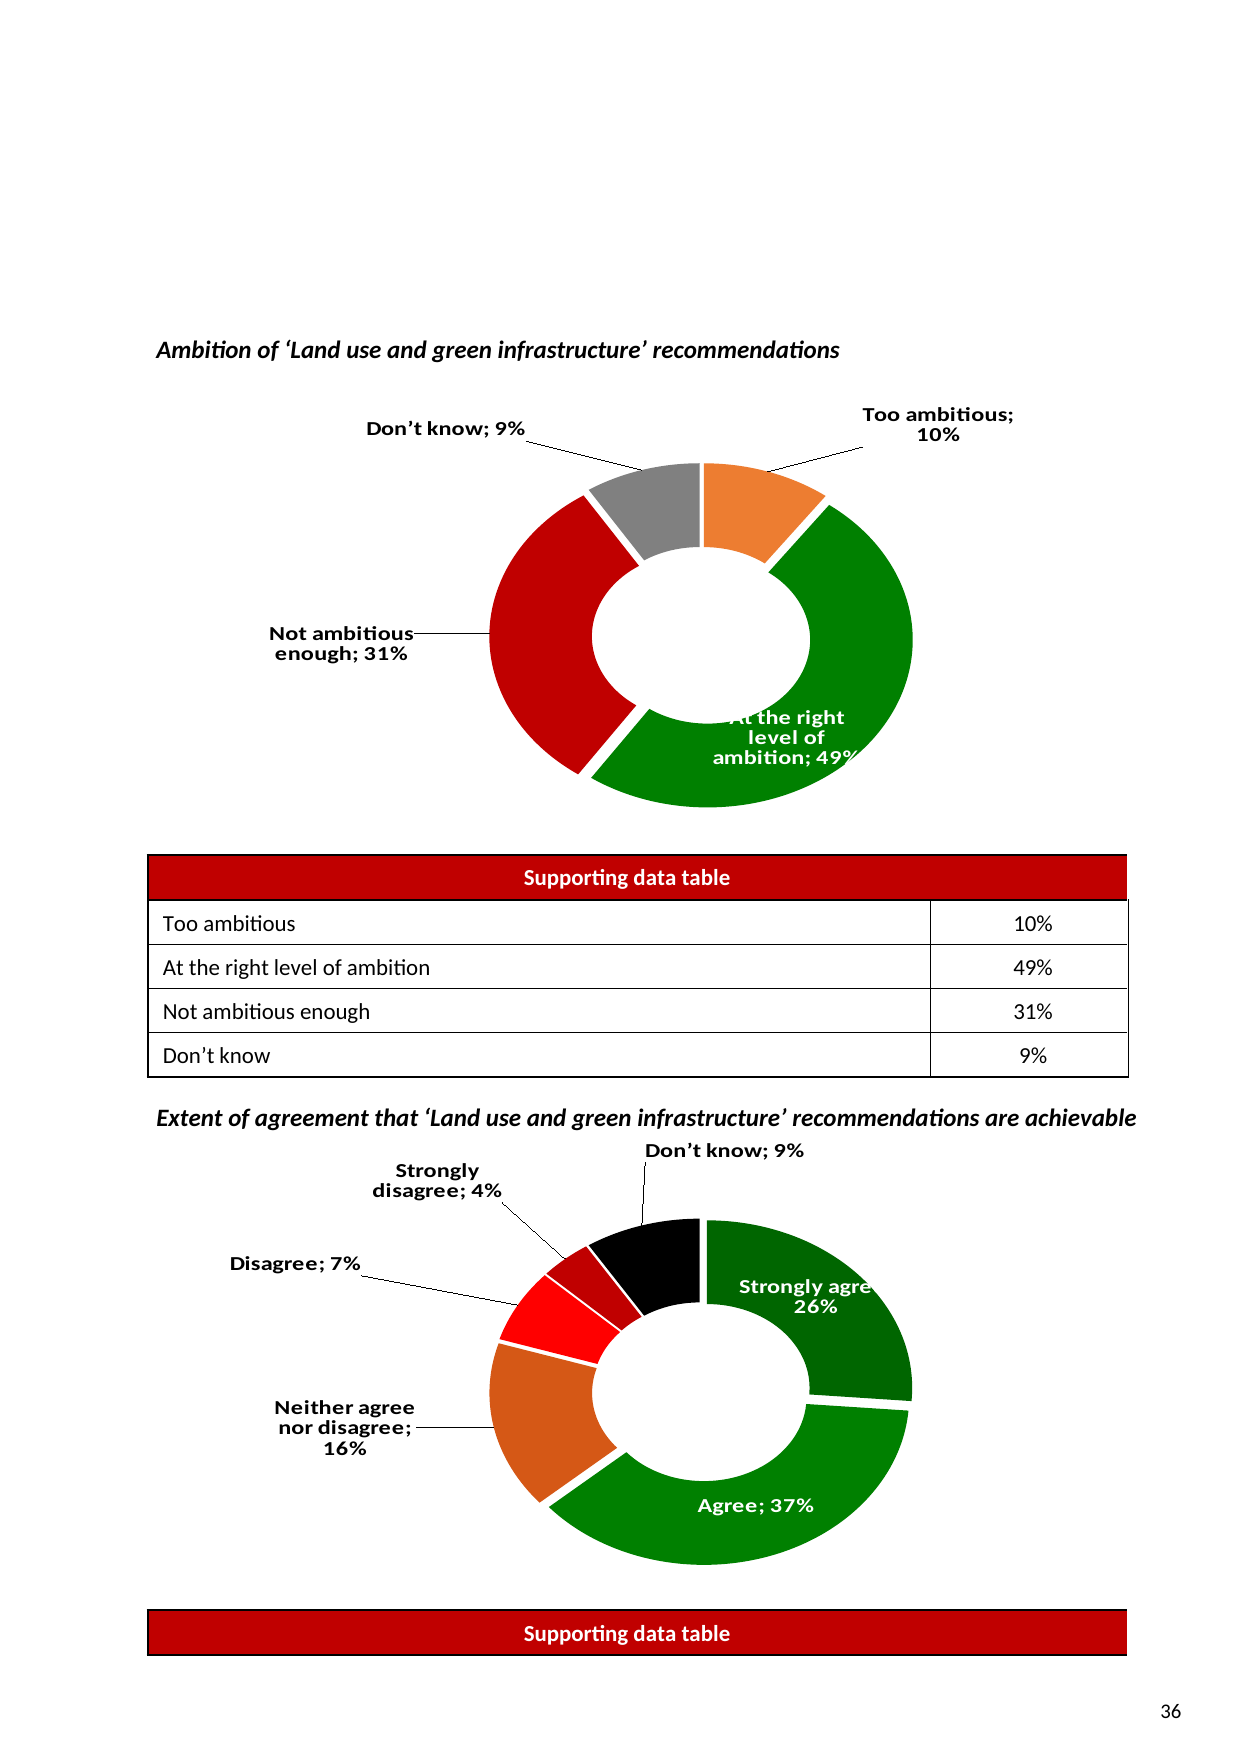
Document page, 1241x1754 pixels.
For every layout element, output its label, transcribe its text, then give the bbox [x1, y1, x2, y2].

table_cell 10% [931, 901, 1128, 944]
table_cell At the right level of ambition [149, 945, 930, 988]
text Ambition of ‘Land use and green infrastructure’ recommendations [156, 334, 1166, 365]
table_header Supporting data table [149, 856, 1127, 899]
text Extent of agreement that ‘Land use and green infrastructure’ recommendations are achievable [156, 1102, 1166, 1133]
table_header Supporting data table [149, 1611, 1127, 1654]
table_cell Too ambitious [149, 901, 930, 944]
table_cell Not ambitious enough [149, 989, 930, 1032]
table_cell 31% [931, 988, 1128, 1032]
table_cell 9% [931, 1032, 1128, 1076]
table_cell 49% [931, 944, 1128, 988]
table_cell Don’t know [149, 1033, 930, 1076]
